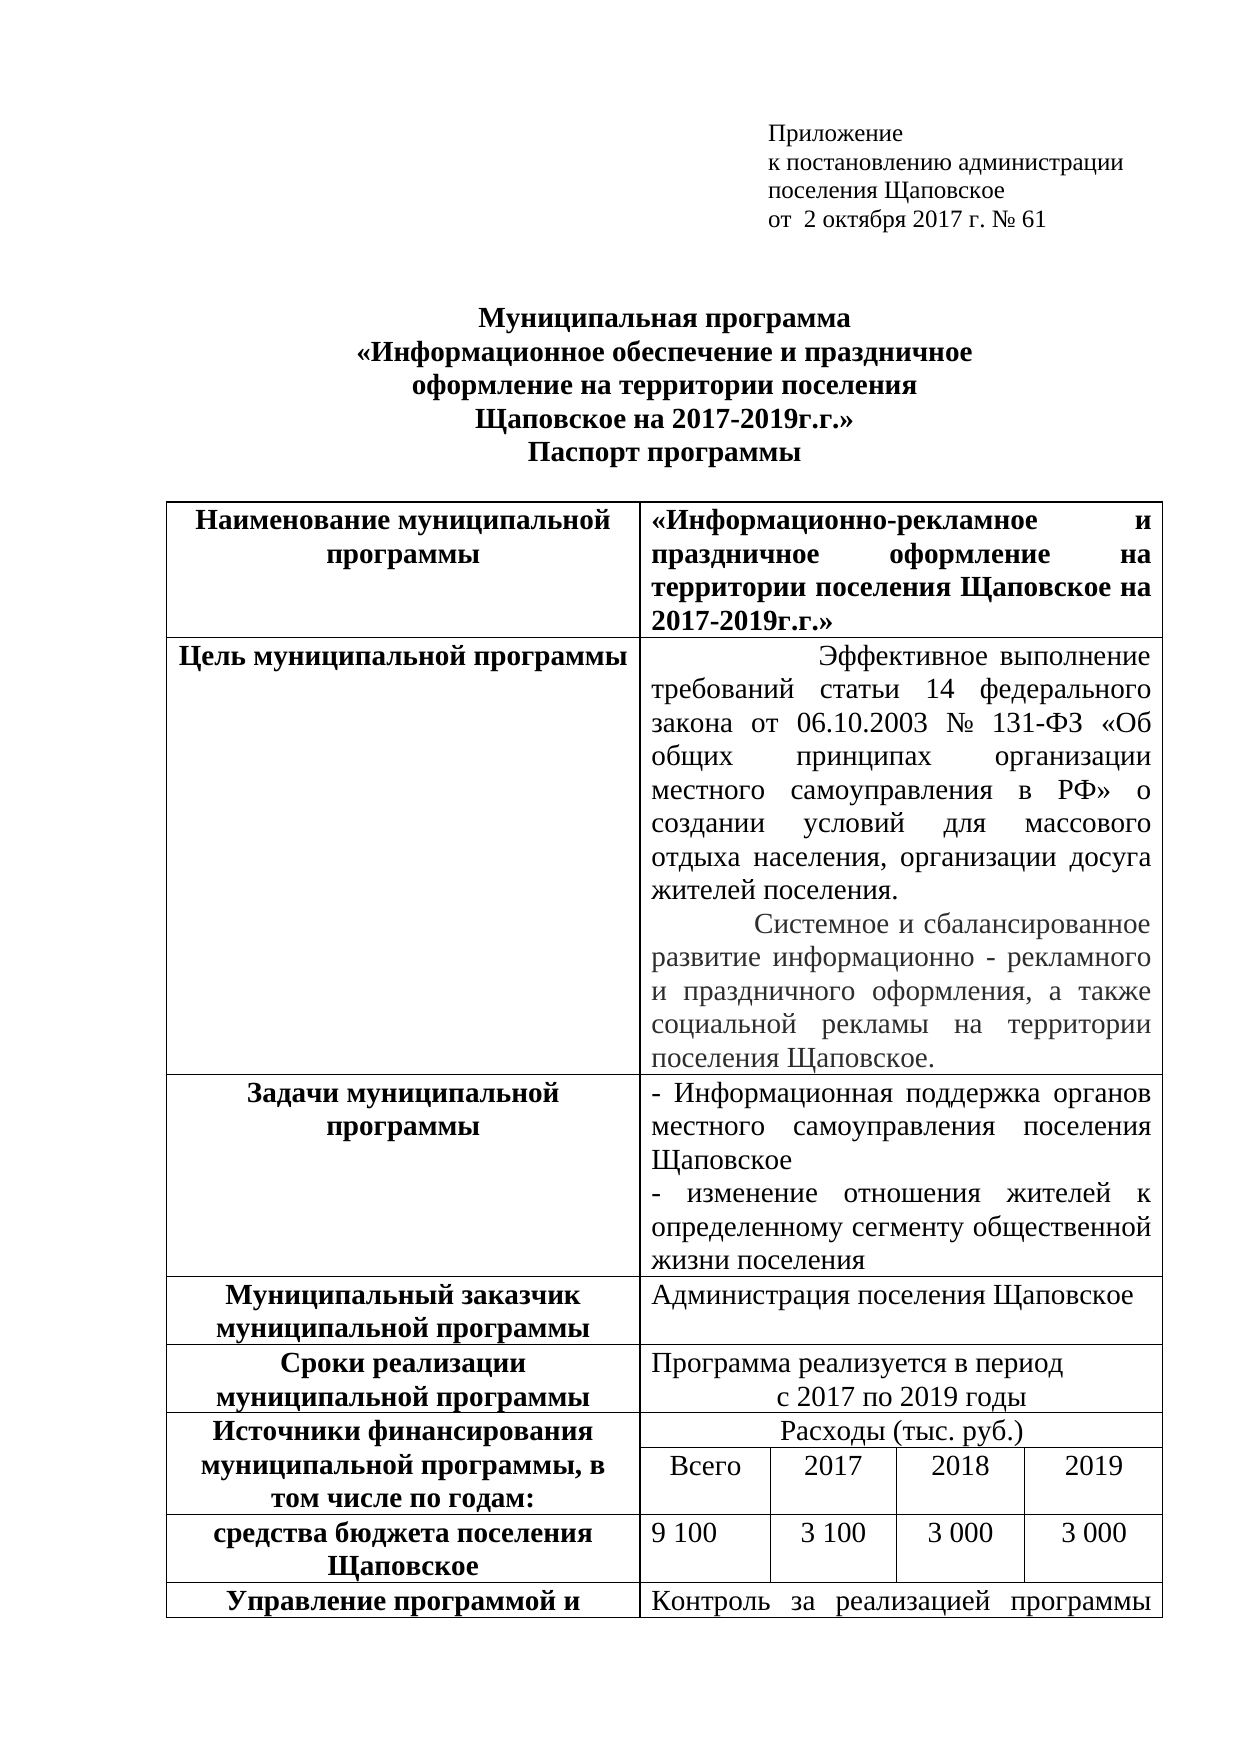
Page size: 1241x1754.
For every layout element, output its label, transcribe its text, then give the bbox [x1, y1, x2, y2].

text Паспорт программы [177, 434, 1152, 468]
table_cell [641, 1583, 1162, 1617]
table_cell Администрация поселения Щаповское [641, 1277, 1162, 1344]
text Муниципальная программа [177, 300, 1152, 334]
table_cell Программа реализуется в период с 2017 по 2019 годы [641, 1345, 1162, 1412]
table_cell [167, 1583, 639, 1617]
table_cell 3 100 [771, 1515, 896, 1582]
table_cell 2019 [1025, 1448, 1162, 1514]
table_cell Источники финансирования муниципальной программы, в том числе по годам: [167, 1413, 639, 1514]
text к постановлению администрации поселения Щаповское [768, 147, 1152, 204]
table_header «Информационно-рекламное и праздничное оформление на территории поселения Щаповское на 2017-2019г.г.» [641, 503, 1162, 637]
table_header Наименование муниципальной программы [167, 503, 639, 637]
table_cell 3 000 [1025, 1515, 1162, 1582]
table_cell - Информационная поддержка органов местного самоуправления поселения Щаповское - изменение отношения жителей к определенному сегменту общественной жизни поселения [641, 1075, 1162, 1276]
text «Информационное обеспечение и праздничное [177, 334, 1152, 367]
text Приложение [768, 118, 1152, 147]
table_cell Муниципальный заказчик муниципальной программы [167, 1277, 639, 1344]
table_cell 2018 [897, 1448, 1024, 1514]
table_cell Всего [641, 1448, 770, 1514]
text оформление на территории поселения [177, 367, 1152, 401]
table_cell Сроки реализации муниципальной программы [167, 1345, 639, 1412]
table_cell Расходы (тыс. руб.) [641, 1413, 1162, 1447]
table_cell Цель муниципальной программы [167, 638, 639, 1074]
table_cell 3 000 [897, 1515, 1024, 1582]
table_cell Эффективное выполнение требований статьи 14 федерального закона от 06.10.2003 № 131-ФЗ «Об общих принципах организации местного самоуправления в РФ» о создании условий для массового отдыха населения, организации досуга жителей поселения. Системное и сбалансированное развитие информационно - рекламного и праздничного оформления, а также социальной рекламы на территории поселения Щаповское. [641, 638, 1162, 1074]
table_cell средства бюджета поселения Щаповское [167, 1515, 639, 1582]
text от 2 октября 2017 г. № 61 [768, 204, 1152, 233]
table_cell Задачи муниципальной программы [167, 1075, 639, 1276]
text Щаповское на 2017-2019г.г.» [177, 401, 1152, 434]
table_cell 2017 [771, 1448, 896, 1514]
table_cell 9 100 [641, 1515, 770, 1582]
